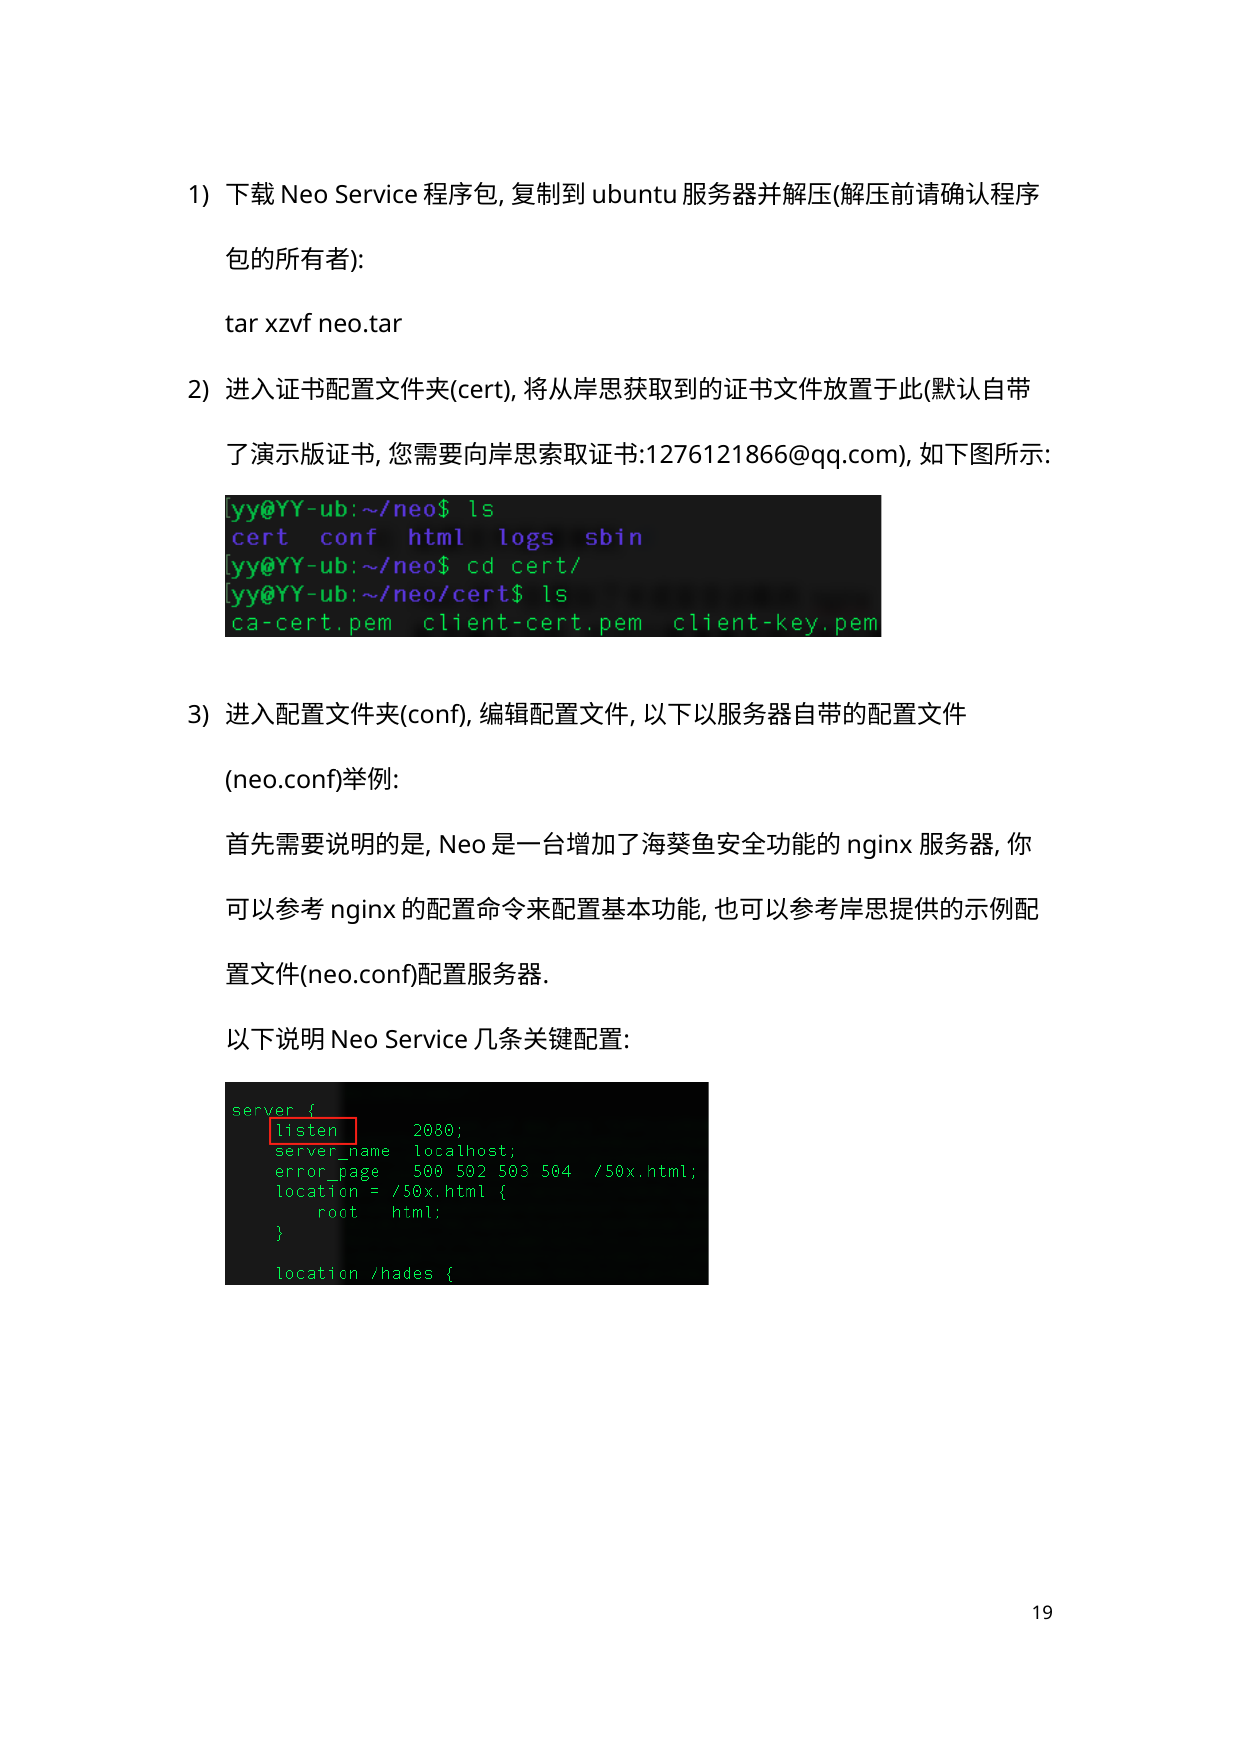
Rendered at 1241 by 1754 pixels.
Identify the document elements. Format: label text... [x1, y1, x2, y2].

list 进入配置文件夹(conf), 编辑配置文件, 以下以服务器自带的配置文件(neo.conf)举例: [187, 680, 1053, 810]
text tar xzvf neo.tar [187, 290, 1053, 355]
list 以下说明Neo Service几条关键配置: [225, 1005, 1053, 1070]
list 首先需要说明的是, Neo是一台增加了海葵鱼安全功能的nginx 服务器, 你可以参考nginx的配置命令来配置基本功能, 也可以参考岸思提供的示例配置文件(neo.conf)配置服务器. [225, 810, 1053, 1005]
list 下载Neo Service程序包, 复制到ubuntu服务器并解压(解压前请确认程序包的所有者): [187, 160, 1053, 290]
list 进入证书配置文件夹(cert), 将从岸思获取到的证书文件放置于此(默认自带了演示版证书, 您需要向岸思索取证书:1276121866@qq.com), 如下图所示: [187, 355, 1053, 485]
picture [225, 495, 882, 637]
picture [225, 1082, 709, 1285]
